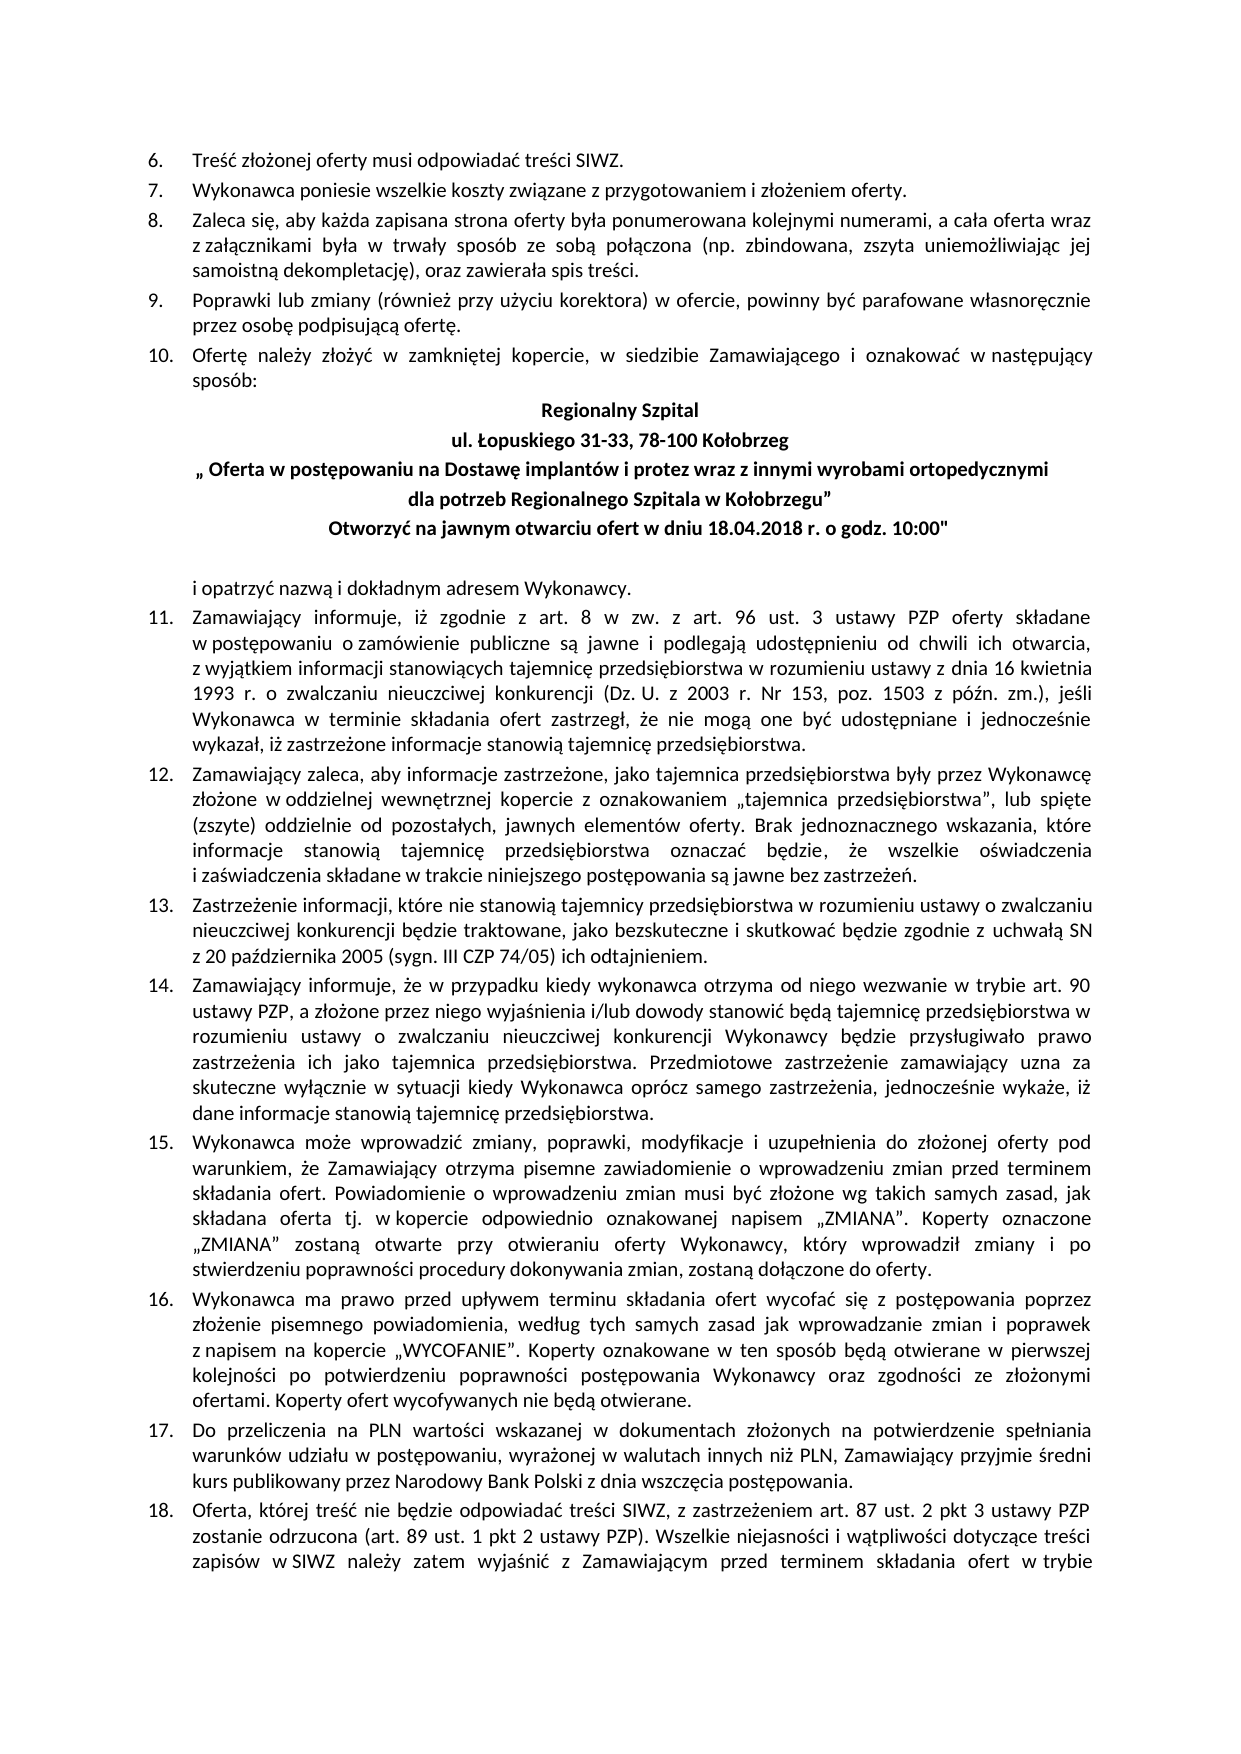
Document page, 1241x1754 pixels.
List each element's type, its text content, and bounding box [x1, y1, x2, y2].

list Treść złożonej oferty musi odpowiadać treści SIWZ. [148, 148, 1093, 173]
list Wykonawca poniesie wszelkie koszty związane z przygotowaniem i złożeniem oferty. [148, 177, 1093, 203]
list Wykonawca może wprowadzić zmiany, poprawki, modyfikacje i uzupełnienia do złożonej oferty pod warunkiem, że Zamawiający otrzyma pisemne zawiadomienie o wprowadzeniu zmian przed terminem składania ofert. Powiadomienie o wprowadzeniu zmian musi być złożone wg takich samych zasad, jak składana oferta tj. w kopercie odpowiednio oznakowanej napisem „ZMIANA”. Koperty oznaczone „ZMIANA” zostaną otwarte przy otwieraniu oferty Wykonawcy, który wprowadził zmiany i po stwierdzeniu poprawności procedury dokonywania zmian, zostaną dołączone do oferty. [148, 1129, 1093, 1282]
text Regionalny Szpital [148, 397, 1093, 423]
text dla potrzeb Regionalnego Szpitala w Kołobrzegu” [148, 486, 1093, 511]
text „ Oferta w postępowaniu na Dostawę implantów i protez wraz z innymi wyrobami ortopedycznymi [148, 456, 1093, 482]
list Do przeliczenia na PLN wartości wskazanej w dokumentach złożonych na potwierdzenie spełniania warunków udziału w postępowaniu, wyrażonej w walutach innych niż PLN, Zamawiający przyjmie średni kurs publikowany przez Narodowy Bank Polski z dnia wszczęcia postępowania. [148, 1417, 1093, 1493]
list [148, 1498, 1093, 1574]
list Zamawiający informuje, iż zgodnie z art. 8 w zw. z art. 96 ust. 3 ustawy PZP oferty składane w postępowaniu o zamówienie publiczne są jawne i podlegają udostępnieniu od chwili ich otwarcia, z wyjątkiem informacji stanowiących tajemnicę przedsiębiorstwa w rozumieniu ustawy z dnia 16 kwietnia 1993 r. o zwalczaniu nieuczciwej konkurencji (Dz. U. z 2003 r. Nr 153, poz. 1503 z późn. zm.), jeśli Wykonawca w terminie składania ofert zastrzegł, że nie mogą one być udostępniane i jednocześnie wykazał, iż zastrzeżone informacje stanowią tajemnicę przedsiębiorstwa. [148, 604, 1093, 757]
list Ofertę należy złożyć w zamkniętej kopercie, w siedzibie Zamawiającego i oznakować w następujący sposób: [148, 342, 1093, 393]
list Wykonawca ma prawo przed upływem terminu składania ofert wycofać się z postępowania poprzez złożenie pisemnego powiadomienia, według tych samych zasad jak wprowadzanie zmian i poprawek z napisem na kopercie „WYCOFANIE”. Koperty oznakowane w ten sposób będą otwierane w pierwszej kolejności po potwierdzeniu poprawności postępowania Wykonawcy oraz zgodności ze złożonymi ofertami. Koperty ofert wycofywanych nie będą otwierane. [148, 1286, 1093, 1413]
text i opatrzyć nazwą i dokładnym adresem Wykonawcy. [192, 575, 1093, 600]
list Zamawiający zaleca, aby informacje zastrzeżone, jako tajemnica przedsiębiorstwa były przez Wykonawcę złożone w oddzielnej wewnętrznej kopercie z oznakowaniem „tajemnica przedsiębiorstwa”, lub spięte (zszyte) oddzielnie od pozostałych, jawnych elementów oferty. Brak jednoznacznego wskazania, które informacje stanowią tajemnicę przedsiębiorstwa oznaczać będzie, że wszelkie oświadczenia i zaświadczenia składane w trakcie niniejszego postępowania są jawne bez zastrzeżeń. [148, 761, 1093, 888]
text Otworzyć na jawnym otwarciu ofert w dniu 18.04.2018 r. o godz. 10:00" [185, 516, 1093, 541]
list Zamawiający informuje, że w przypadku kiedy wykonawca otrzyma od niego wezwanie w trybie art. 90 ustawy PZP, a złożone przez niego wyjaśnienia i/lub dowody stanowić będą tajemnicę przedsiębiorstwa w rozumieniu ustawy o zwalczaniu nieuczciwej konkurencji Wykonawcy będzie przysługiwało prawo zastrzeżenia ich jako tajemnica przedsiębiorstwa. Przedmiotowe zastrzeżenie zamawiający uzna za skuteczne wyłącznie w sytuacji kiedy Wykonawca oprócz samego zastrzeżenia, jednocześnie wykaże, iż dane informacje stanowią tajemnicę przedsiębiorstwa. [148, 973, 1093, 1125]
list Zastrzeżenie informacji, które nie stanowią tajemnicy przedsiębiorstwa w rozumieniu ustawy o zwalczaniu nieuczciwej konkurencji będzie traktowane, jako bezskuteczne i skutkować będzie zgodnie z uchwałą SN z 20 października 2005 (sygn. III CZP 74/05) ich odtajnieniem. [148, 892, 1093, 968]
list Zaleca się, aby każda zapisana strona oferty była ponumerowana kolejnymi numerami, a cała oferta wraz z załącznikami była w trwały sposób ze sobą połączona (np. zbindowana, zszyta uniemożliwiając jej samoistną dekompletację), oraz zawierała spis treści. [148, 207, 1093, 283]
text ul. Łopuskiego 31-33, 78-100 Kołobrzeg [148, 427, 1093, 452]
list Poprawki lub zmiany (również przy użyciu korektora) w ofercie, powinny być parafowane własnoręcznie przez osobę podpisującą ofertę. [148, 287, 1093, 338]
